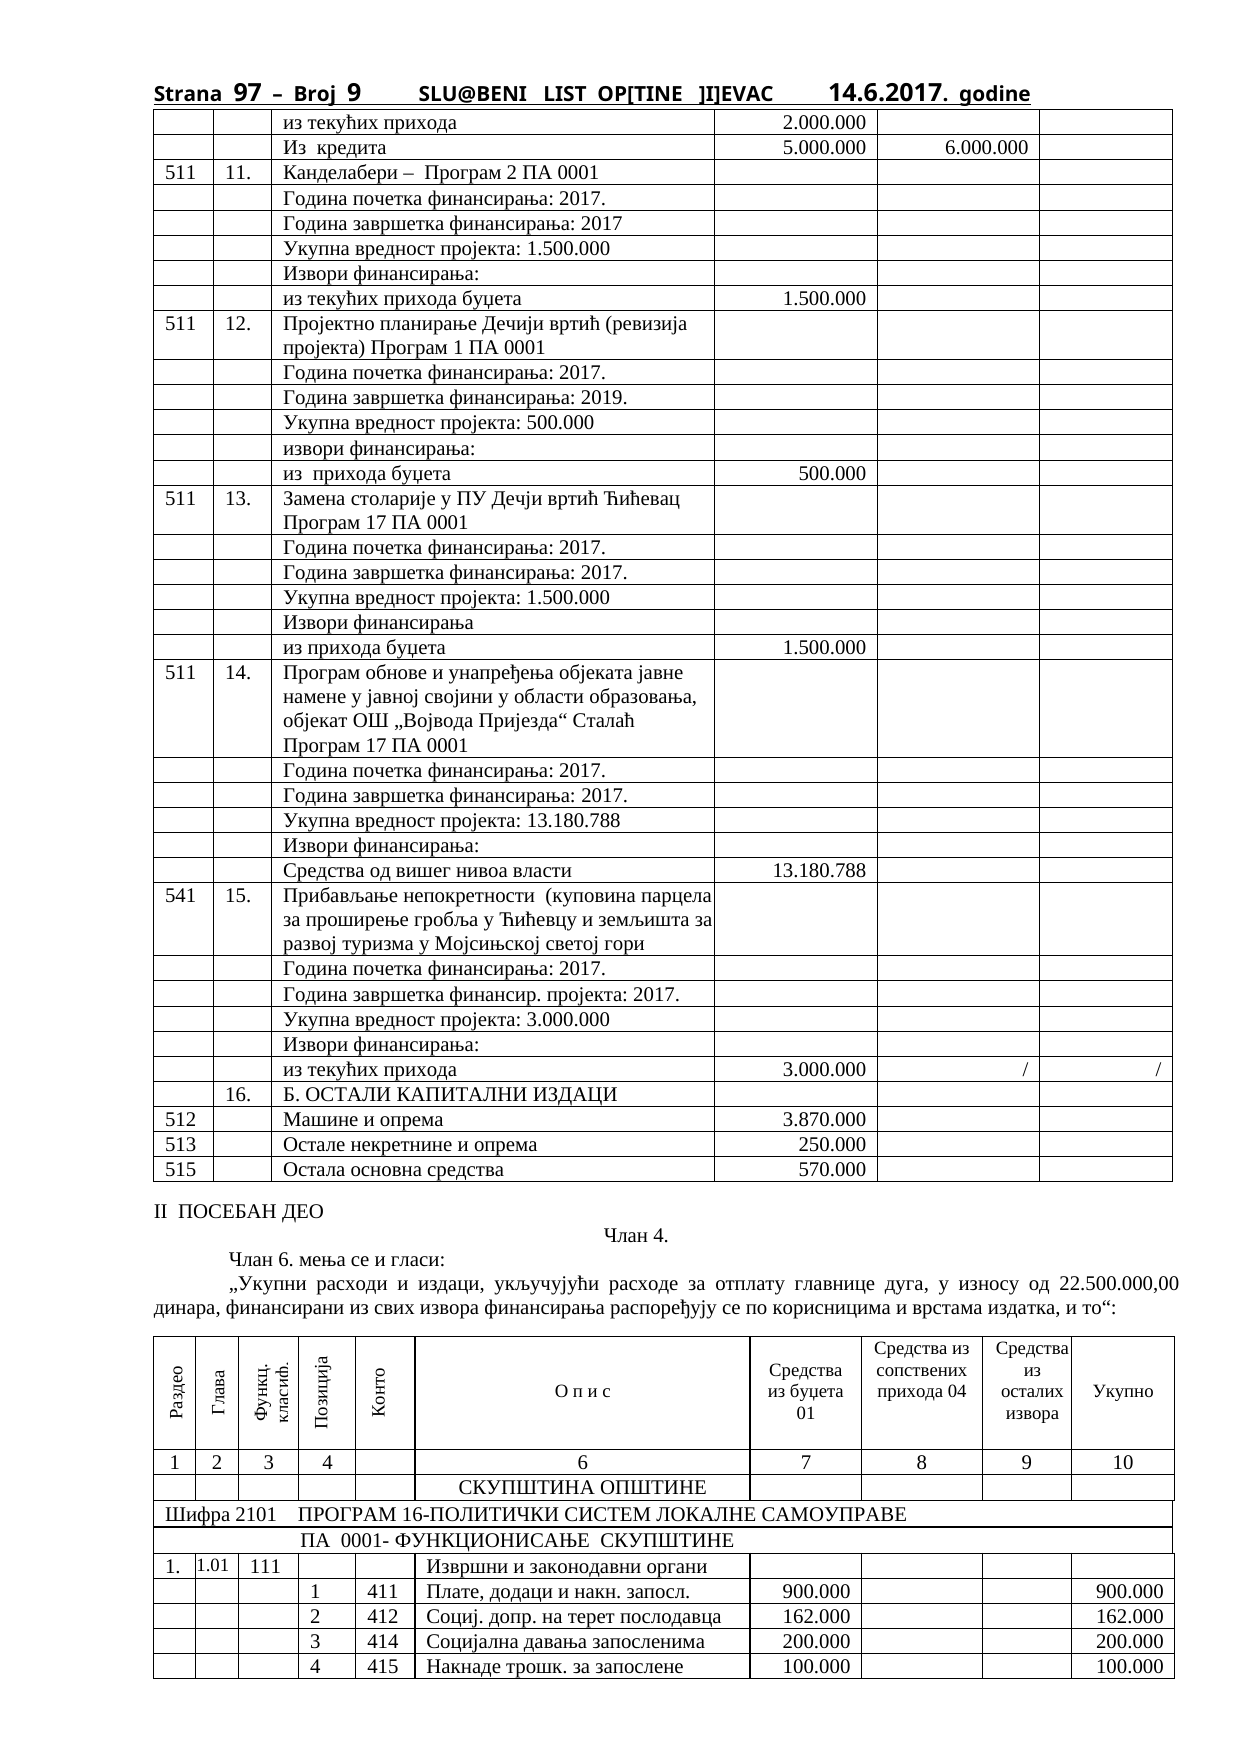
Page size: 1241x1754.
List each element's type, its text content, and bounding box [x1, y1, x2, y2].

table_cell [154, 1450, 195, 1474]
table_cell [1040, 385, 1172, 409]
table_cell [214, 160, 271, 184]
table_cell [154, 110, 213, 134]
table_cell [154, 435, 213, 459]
text Члан 6. мења се и гласи: [153, 1247, 1181, 1271]
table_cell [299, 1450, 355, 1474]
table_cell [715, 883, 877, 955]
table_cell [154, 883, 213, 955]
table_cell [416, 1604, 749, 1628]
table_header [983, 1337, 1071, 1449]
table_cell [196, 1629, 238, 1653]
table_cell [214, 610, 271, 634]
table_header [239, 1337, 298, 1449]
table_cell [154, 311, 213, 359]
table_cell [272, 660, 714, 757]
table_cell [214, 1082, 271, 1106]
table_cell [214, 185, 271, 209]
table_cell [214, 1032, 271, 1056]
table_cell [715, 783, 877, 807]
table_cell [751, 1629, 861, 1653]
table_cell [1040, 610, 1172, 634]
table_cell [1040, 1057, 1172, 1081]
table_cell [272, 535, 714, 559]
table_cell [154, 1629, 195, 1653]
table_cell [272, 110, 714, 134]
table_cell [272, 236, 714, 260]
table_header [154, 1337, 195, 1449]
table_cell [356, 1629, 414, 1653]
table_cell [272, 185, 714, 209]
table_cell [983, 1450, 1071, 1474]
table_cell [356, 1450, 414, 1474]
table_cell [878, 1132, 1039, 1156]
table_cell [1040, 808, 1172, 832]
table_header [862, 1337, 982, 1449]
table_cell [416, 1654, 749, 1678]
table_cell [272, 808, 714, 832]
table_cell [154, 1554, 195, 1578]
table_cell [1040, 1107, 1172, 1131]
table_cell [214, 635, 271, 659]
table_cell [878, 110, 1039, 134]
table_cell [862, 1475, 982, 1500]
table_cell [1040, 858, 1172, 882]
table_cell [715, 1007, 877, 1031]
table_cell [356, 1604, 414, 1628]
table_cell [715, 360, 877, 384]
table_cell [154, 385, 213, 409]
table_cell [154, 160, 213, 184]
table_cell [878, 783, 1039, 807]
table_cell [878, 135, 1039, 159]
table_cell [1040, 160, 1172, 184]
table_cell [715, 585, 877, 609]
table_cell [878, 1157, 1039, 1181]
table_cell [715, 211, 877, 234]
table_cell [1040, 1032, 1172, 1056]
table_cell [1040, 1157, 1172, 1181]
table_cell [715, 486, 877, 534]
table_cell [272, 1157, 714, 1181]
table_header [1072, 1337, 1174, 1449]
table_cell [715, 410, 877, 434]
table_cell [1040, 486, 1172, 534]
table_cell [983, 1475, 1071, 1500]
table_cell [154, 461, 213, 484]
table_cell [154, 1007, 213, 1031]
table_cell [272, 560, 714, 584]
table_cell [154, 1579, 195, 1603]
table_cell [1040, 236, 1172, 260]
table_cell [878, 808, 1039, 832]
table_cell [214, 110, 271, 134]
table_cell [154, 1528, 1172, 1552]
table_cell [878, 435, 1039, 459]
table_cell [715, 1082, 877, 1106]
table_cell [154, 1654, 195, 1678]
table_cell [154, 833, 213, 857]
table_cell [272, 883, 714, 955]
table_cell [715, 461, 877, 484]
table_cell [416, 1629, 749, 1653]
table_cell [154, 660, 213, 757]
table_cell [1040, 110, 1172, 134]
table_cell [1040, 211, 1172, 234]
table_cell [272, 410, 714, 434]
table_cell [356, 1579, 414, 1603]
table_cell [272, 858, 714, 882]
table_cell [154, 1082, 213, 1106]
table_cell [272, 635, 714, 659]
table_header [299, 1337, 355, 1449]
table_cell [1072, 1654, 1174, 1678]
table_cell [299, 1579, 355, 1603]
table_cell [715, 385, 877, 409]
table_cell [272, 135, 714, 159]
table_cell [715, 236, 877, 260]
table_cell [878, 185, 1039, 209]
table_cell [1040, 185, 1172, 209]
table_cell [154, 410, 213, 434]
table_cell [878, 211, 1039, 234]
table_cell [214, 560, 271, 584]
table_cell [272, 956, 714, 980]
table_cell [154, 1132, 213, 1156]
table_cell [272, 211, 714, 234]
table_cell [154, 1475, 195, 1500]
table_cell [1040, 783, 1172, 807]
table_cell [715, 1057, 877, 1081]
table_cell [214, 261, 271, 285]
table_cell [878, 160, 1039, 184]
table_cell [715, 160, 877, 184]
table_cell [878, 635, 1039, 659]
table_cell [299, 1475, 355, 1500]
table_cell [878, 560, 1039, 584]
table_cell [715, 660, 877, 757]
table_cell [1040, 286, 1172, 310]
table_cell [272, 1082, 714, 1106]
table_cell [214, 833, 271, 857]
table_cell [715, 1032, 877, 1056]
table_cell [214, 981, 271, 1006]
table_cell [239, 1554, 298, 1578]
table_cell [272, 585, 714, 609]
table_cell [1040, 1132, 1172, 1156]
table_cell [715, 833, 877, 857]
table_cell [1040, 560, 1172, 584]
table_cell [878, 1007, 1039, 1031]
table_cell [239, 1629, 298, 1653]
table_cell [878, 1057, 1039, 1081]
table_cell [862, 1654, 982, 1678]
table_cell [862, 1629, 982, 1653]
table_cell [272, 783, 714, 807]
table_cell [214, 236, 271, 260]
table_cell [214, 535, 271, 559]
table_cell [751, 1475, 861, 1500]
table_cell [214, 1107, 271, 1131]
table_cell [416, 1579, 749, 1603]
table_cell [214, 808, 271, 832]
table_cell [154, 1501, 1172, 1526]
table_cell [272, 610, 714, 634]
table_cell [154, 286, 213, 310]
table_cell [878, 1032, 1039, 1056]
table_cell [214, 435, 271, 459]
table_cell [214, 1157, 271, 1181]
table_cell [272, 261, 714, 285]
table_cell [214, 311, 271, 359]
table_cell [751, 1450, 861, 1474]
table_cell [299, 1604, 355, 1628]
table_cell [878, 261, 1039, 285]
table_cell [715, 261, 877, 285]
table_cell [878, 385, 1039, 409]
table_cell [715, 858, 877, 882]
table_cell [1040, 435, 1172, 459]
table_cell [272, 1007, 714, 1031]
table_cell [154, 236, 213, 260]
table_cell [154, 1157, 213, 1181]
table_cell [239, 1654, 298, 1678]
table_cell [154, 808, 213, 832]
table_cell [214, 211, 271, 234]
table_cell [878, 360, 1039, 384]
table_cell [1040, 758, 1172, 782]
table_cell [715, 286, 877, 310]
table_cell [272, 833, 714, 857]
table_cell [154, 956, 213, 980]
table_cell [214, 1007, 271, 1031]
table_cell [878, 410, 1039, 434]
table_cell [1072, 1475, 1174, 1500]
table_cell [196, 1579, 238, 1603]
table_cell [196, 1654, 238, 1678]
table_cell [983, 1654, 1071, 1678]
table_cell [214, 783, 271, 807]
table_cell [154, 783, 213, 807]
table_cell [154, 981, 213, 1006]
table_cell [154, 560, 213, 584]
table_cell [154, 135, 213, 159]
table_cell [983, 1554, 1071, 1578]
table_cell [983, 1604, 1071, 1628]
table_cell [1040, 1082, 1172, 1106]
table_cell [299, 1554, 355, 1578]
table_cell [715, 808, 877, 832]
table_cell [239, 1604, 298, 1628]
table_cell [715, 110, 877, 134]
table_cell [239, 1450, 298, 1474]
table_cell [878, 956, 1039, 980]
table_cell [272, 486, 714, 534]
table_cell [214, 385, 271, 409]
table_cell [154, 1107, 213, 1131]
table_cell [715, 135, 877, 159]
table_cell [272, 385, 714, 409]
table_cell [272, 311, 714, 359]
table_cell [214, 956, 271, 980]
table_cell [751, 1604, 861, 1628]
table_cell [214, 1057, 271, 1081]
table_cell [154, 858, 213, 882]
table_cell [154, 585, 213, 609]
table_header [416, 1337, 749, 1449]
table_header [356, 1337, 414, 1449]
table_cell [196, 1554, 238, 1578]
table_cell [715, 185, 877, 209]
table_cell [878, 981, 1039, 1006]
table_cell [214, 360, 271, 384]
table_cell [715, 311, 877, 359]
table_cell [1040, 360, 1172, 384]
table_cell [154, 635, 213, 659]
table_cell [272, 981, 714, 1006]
list „Укупни расходи и издаци, укључујући расходе за отплату главнице дуга, у износу од 22.500.000,00 динара, финансирани из свих извора финансирања распоређују се по корисницима и врстама издатка, и то“: [153, 1271, 1181, 1319]
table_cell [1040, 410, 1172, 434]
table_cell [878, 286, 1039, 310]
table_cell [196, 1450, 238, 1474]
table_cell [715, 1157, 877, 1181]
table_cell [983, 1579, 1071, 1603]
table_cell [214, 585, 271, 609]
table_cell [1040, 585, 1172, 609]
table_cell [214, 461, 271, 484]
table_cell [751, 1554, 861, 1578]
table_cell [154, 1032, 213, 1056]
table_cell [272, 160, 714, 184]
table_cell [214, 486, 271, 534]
text Члан 4. [153, 1223, 1181, 1247]
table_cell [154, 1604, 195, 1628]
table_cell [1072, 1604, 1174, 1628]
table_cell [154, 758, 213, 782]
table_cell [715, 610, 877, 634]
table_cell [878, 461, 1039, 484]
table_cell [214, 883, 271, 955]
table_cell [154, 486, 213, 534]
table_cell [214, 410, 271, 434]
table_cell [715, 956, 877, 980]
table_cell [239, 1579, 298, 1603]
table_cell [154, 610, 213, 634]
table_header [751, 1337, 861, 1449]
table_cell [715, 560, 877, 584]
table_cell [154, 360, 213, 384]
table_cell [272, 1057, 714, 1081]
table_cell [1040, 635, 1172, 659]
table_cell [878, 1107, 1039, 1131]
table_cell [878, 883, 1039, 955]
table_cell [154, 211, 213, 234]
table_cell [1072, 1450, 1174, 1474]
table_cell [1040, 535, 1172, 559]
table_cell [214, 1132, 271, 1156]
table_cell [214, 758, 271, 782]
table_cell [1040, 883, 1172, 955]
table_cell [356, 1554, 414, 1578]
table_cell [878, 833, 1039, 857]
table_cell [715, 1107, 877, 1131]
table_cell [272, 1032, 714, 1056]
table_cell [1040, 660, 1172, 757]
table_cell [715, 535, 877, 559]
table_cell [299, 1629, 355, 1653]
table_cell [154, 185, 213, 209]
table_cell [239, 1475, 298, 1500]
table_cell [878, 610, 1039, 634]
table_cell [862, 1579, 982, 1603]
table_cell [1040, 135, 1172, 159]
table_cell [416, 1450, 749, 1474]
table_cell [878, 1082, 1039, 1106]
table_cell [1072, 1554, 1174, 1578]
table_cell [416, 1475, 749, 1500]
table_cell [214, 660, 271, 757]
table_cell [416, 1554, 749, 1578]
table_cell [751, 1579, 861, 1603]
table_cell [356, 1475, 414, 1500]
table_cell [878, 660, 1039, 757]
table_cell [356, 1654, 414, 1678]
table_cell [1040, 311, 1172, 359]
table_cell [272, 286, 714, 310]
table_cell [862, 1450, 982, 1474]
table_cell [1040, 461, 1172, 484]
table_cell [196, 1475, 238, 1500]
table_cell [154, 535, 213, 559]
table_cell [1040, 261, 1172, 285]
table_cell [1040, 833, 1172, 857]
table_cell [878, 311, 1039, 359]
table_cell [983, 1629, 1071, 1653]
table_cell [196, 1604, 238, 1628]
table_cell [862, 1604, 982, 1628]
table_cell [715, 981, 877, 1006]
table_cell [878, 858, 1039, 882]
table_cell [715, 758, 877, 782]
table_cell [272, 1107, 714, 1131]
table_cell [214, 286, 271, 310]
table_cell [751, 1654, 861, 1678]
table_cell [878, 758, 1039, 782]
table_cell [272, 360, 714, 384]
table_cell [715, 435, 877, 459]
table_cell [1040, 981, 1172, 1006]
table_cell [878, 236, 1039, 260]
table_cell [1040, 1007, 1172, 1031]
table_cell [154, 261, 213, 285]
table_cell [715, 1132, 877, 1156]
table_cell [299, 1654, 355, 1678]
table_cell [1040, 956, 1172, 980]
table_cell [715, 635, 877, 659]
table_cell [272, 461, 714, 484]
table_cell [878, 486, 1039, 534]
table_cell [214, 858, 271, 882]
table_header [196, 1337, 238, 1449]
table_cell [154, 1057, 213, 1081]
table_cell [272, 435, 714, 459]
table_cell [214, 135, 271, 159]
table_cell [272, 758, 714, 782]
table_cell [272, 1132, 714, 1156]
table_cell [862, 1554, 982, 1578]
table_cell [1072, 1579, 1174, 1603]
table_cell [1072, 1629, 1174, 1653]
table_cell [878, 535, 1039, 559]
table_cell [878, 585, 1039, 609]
text II ПОСЕБАН ДЕО [153, 1199, 1181, 1223]
